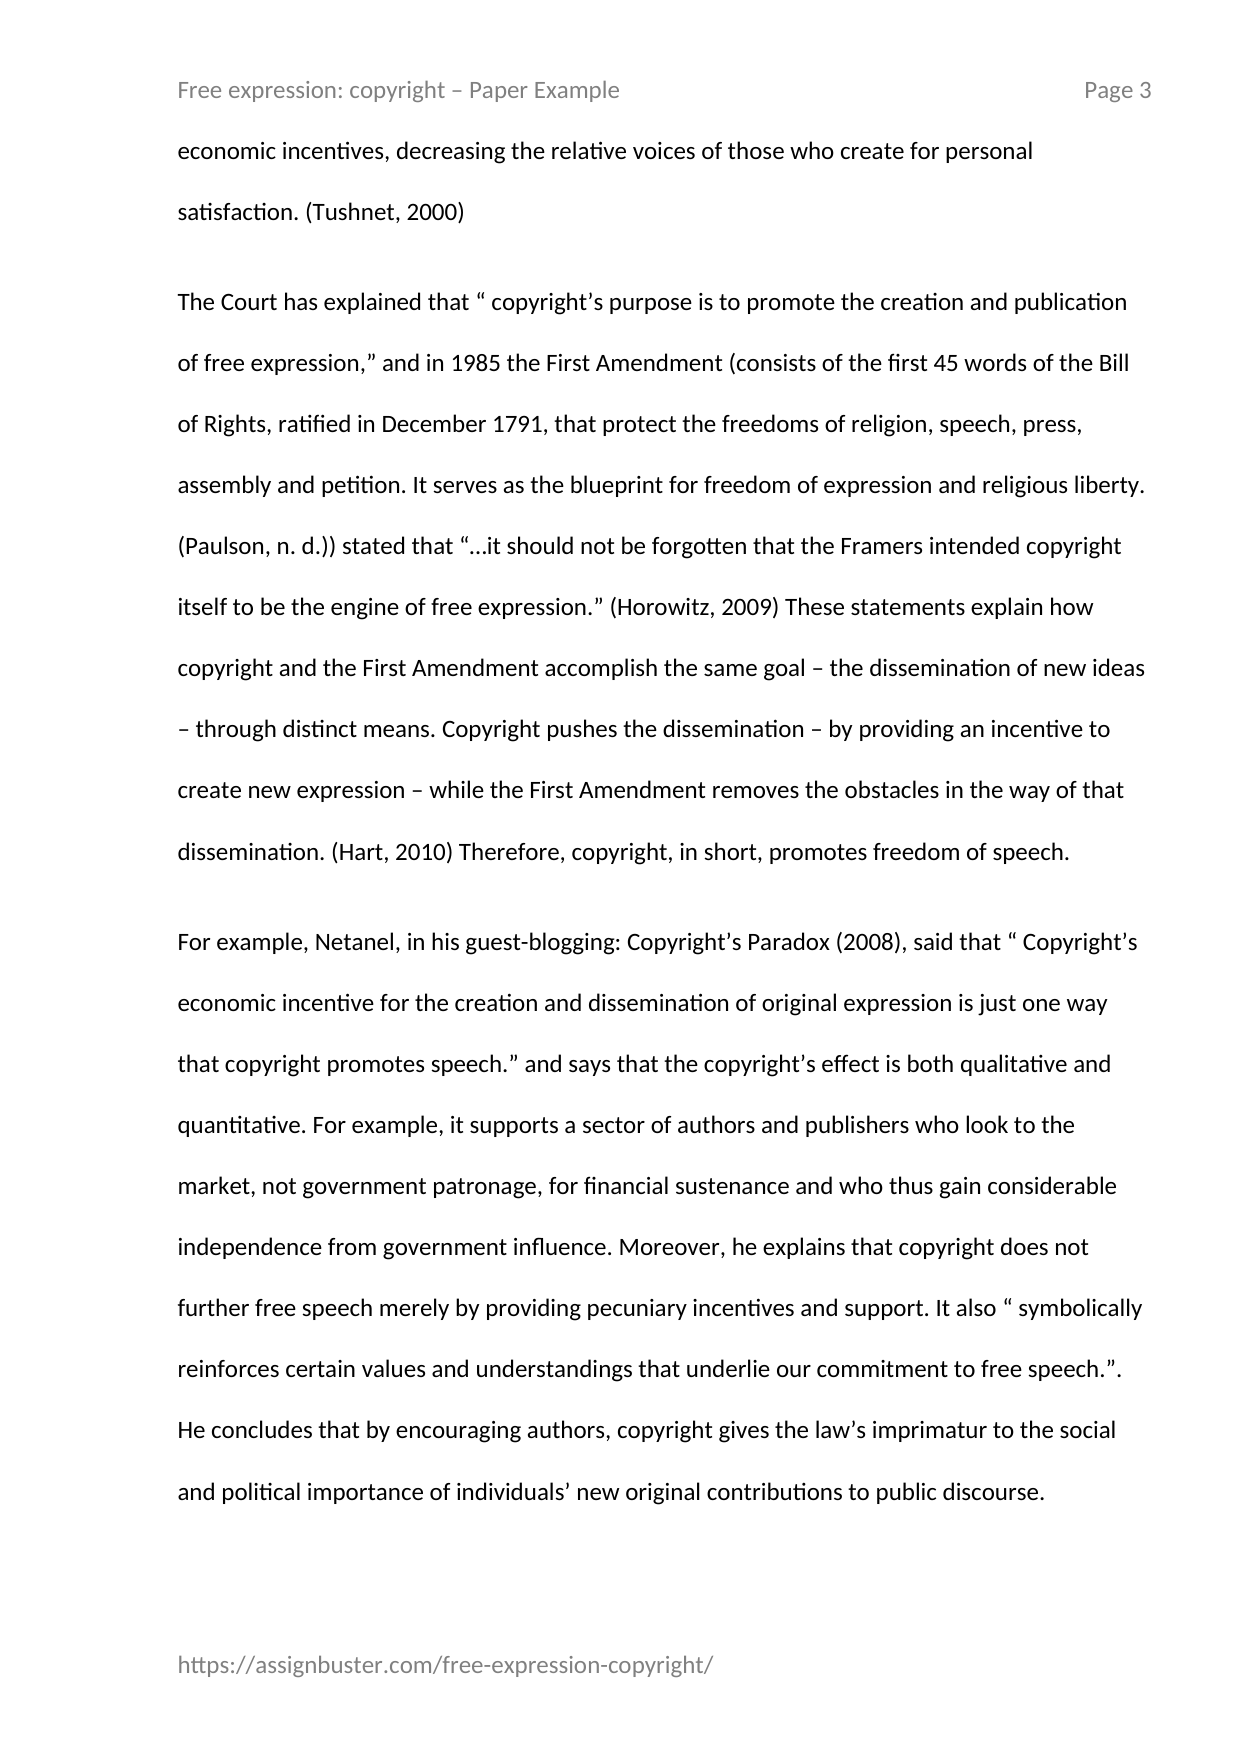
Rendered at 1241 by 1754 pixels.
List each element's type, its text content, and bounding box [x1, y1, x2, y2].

text For example, Netanel, in his guest-blogging: Copyright’s Paradox (2008), said that “ Copyright’s economic incentive for the creation and dissemination of original expression is just one way that copyright promotes speech.” and says that the copyright’s effect is both qualitative and quantitative. For example, it supports a sector of authors and publishers who look to the market, not government patronage, for financial sustenance and who thus gain considerable independence from government influence. Moreover, he explains that copyright does not further free speech merely by providing pecuniary incentives and support. It also “ symbolically reinforces certain values and understandings that underlie our commitment to free speech.”. He concludes that by encouraging authors, copyright gives the law’s imprimatur to the social and political importance of individuals’ new original contributions to public discourse. [177, 926, 1152, 1506]
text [177, 135, 1152, 226]
text The Court has explained that “ copyright’s purpose is to promote the creation and publication of free expression,” and in 1985 the First Amendment (consists of the first 45 words of the Bill of Rights, ratified in December 1791, that protect the freedoms of religion, speech, press, assembly and petition. It serves as the blueprint for freedom of expression and religious liberty. (Paulson, n. d.)) stated that “…it should not be forgotten that the Framers intended copyright itself to be the engine of free expression.” (Horowitz, 2009) These statements explain how copyright and the First Amendment accomplish the same goal – the dissemination of new ideas – through distinct means. Copyright pushes the dissemination – by providing an incentive to create new expression – while the First Amendment removes the obstacles in the way of that dissemination. (Hart, 2010) Therefore, copyright, in short, promotes freedom of speech. [177, 286, 1152, 866]
